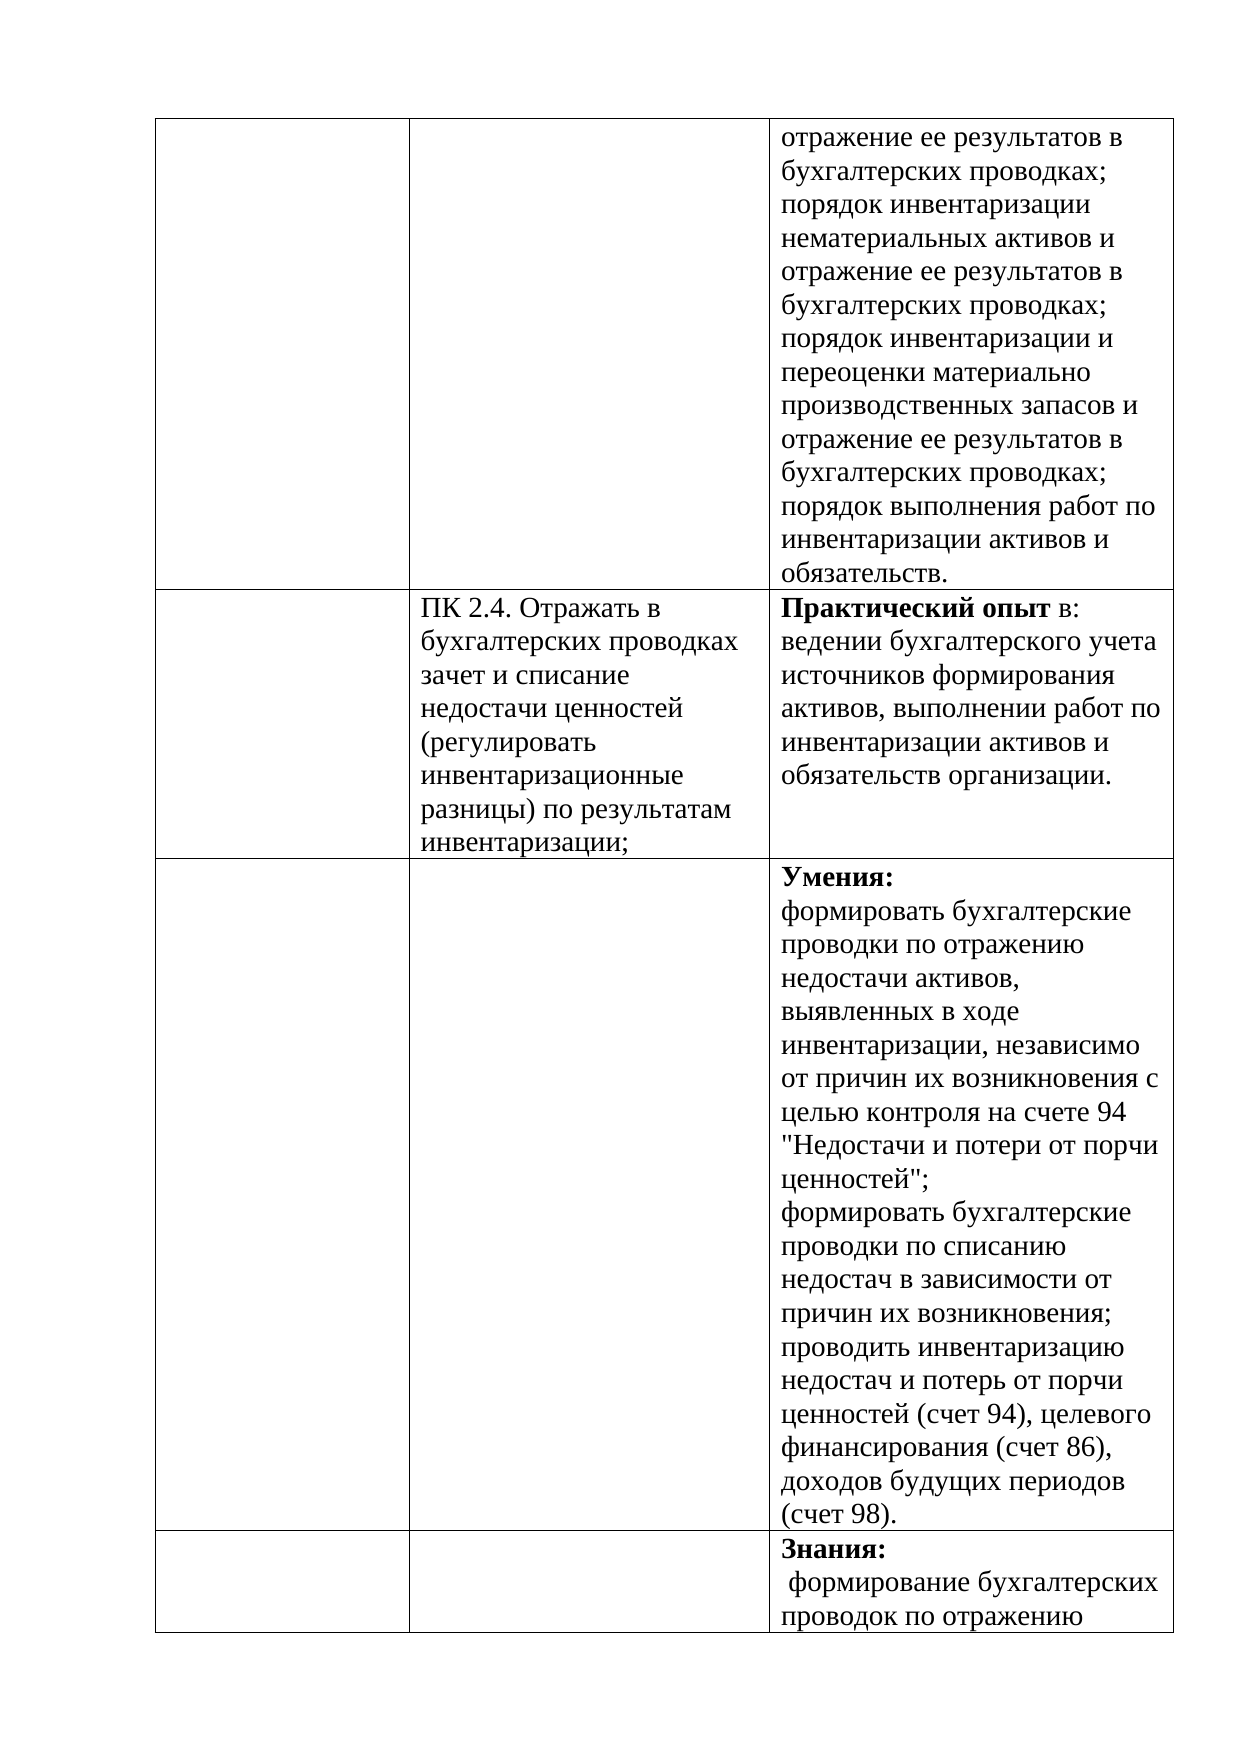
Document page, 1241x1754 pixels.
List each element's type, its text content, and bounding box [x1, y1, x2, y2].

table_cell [770, 119, 1173, 589]
table_cell [410, 1531, 769, 1632]
table_cell [410, 859, 769, 1530]
table_cell [156, 590, 409, 858]
table_cell Умения: формировать бухгалтерские проводки по отражению недостачи активов, выявленных в ходе инвентаризации, независимо от причин их возникновения с целью контроля на счете 94 "Недостачи и потери от порчи ценностей"; формировать бухгалтерские проводки по списанию недостач в зависимости от причин их возникновения; проводить инвентаризацию недостач и потерь от порчи ценностей (счет 94), целевого финансирования (счет 86), доходов будущих периодов (счет 98). [770, 859, 1173, 1530]
table_cell [156, 1531, 409, 1632]
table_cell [770, 1531, 1173, 1632]
table_cell ПК 2.4. Отражать в бухгалтерских проводках зачет и списание недостачи ценностей (регулировать инвентаризационные разницы) по результатам инвентаризации; [410, 590, 769, 858]
table_cell [156, 859, 409, 1530]
table_cell [156, 119, 409, 589]
table_cell [410, 119, 769, 589]
table_cell Практический опыт в: ведении бухгалтерского учета источников формирования активов, выполнении работ по инвентаризации активов и обязательств организации. [770, 590, 1173, 858]
